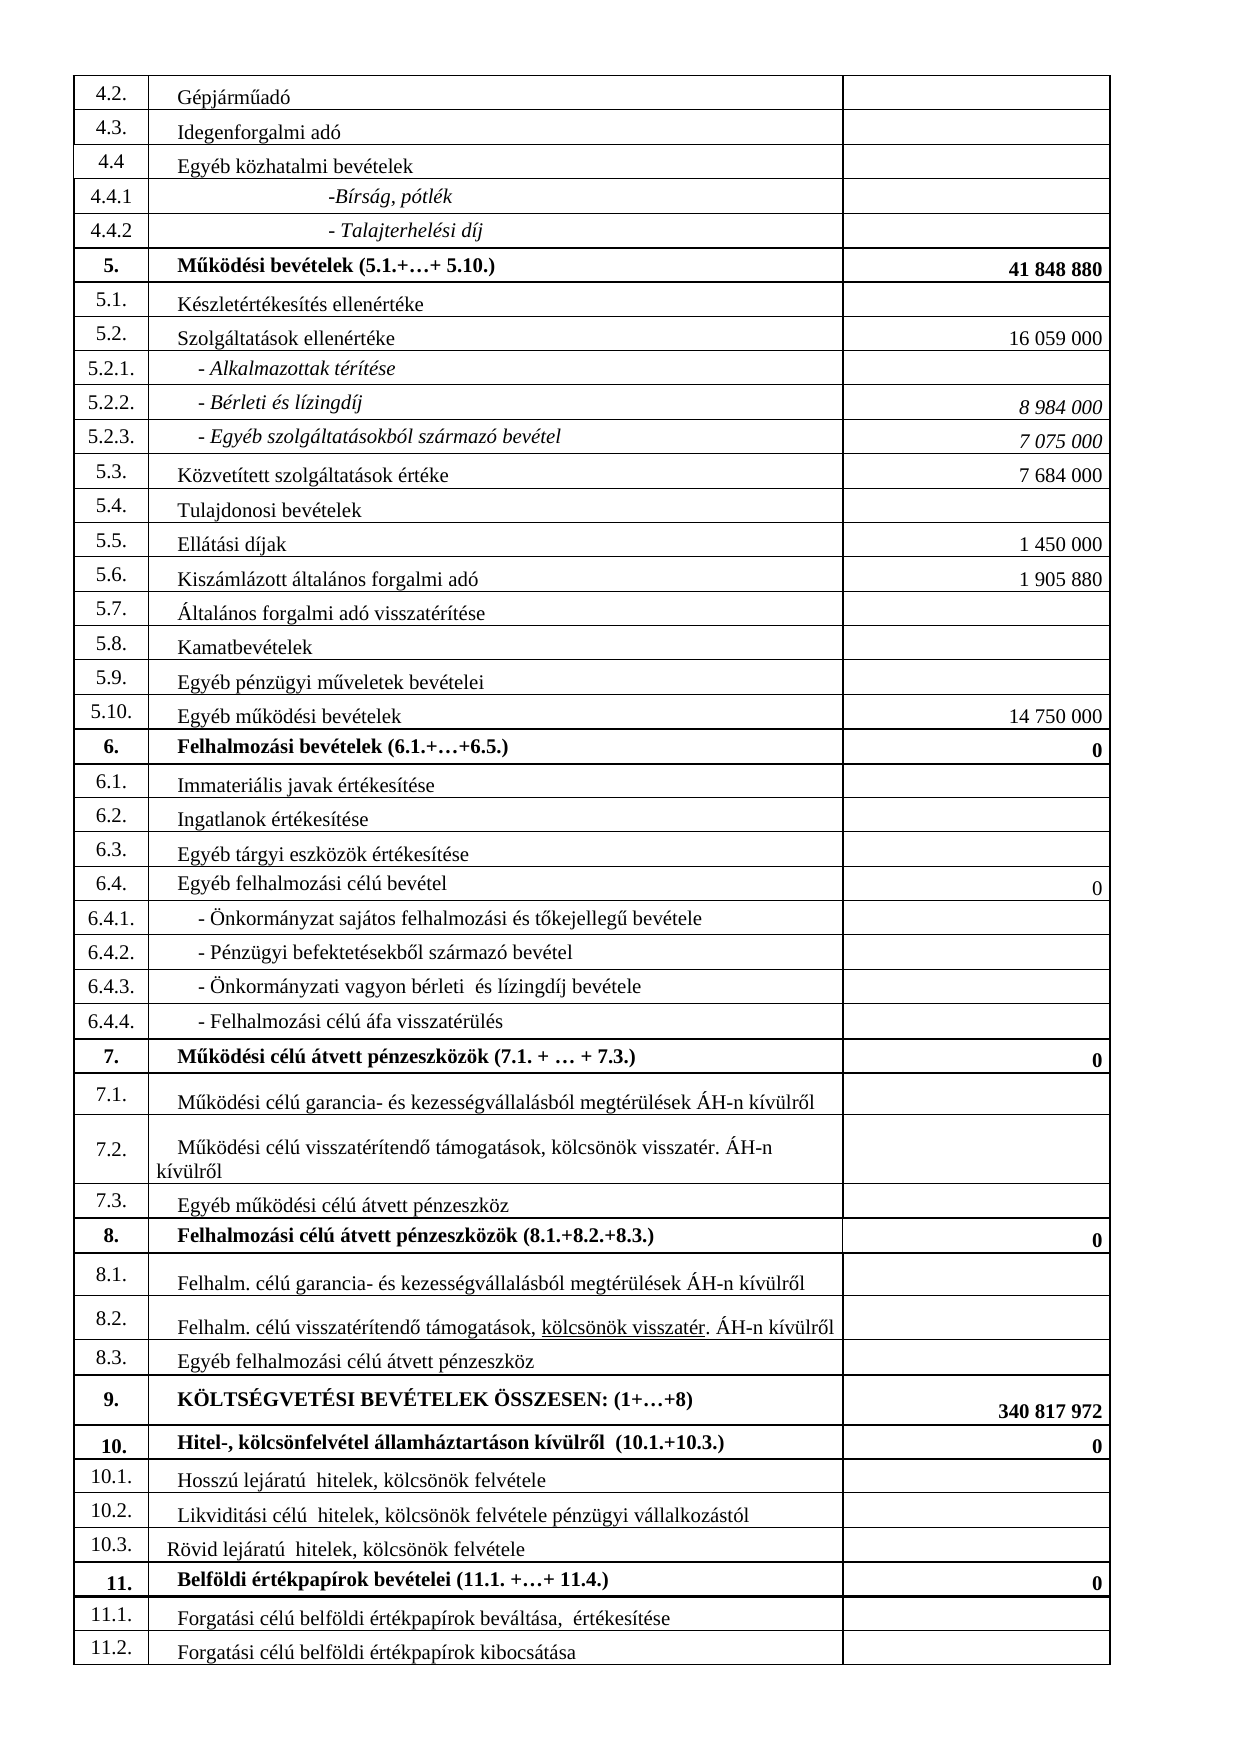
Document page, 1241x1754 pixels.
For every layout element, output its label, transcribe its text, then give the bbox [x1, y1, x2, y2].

table_cell Felhalm. célú garancia- és kezességvállalásból megtérülések ÁH-n kívülről [149, 1254, 842, 1295]
table_cell 5.2.1. [75, 351, 148, 384]
table_cell 5.5. [75, 523, 148, 556]
table_cell 0 [844, 1426, 1109, 1458]
table_cell [844, 1493, 1109, 1527]
table_cell 5.2. [75, 317, 148, 350]
table_cell Egyéb közhatalmi bevételek [149, 145, 842, 178]
table_cell [844, 179, 1109, 212]
table_cell 0 [844, 730, 1109, 762]
table_cell 41 848 880 [844, 249, 1109, 281]
table_cell [844, 832, 1109, 866]
table_cell 7.1. [75, 1074, 148, 1114]
table_cell [844, 76, 1109, 109]
table_cell Gépjárműadó [149, 76, 842, 109]
table_cell Felhalm. célú visszatérítendő támogatások, kölcsönök visszatér. ÁH-n kívülről [149, 1296, 842, 1339]
table_cell 6.1. [75, 765, 148, 797]
table_cell [844, 351, 1109, 384]
table_cell Forgatási célú belföldi értékpapírok kibocsátása [149, 1631, 842, 1664]
table_cell Forgatási célú belföldi értékpapírok beváltása, értékesítése [149, 1598, 842, 1630]
table_cell Hosszú lejáratú hitelek, kölcsönök felvétele [149, 1460, 842, 1492]
table_cell [844, 901, 1109, 934]
table_cell Egyéb felhalmozási célú átvett pénzeszköz [149, 1340, 842, 1373]
table_cell [844, 489, 1109, 522]
table_cell 6.4.1. [75, 901, 148, 934]
table_cell 6.3. [75, 832, 148, 866]
table_cell Közvetített szolgáltatások értéke [149, 454, 842, 487]
table_cell 5.7. [75, 592, 148, 625]
table_cell 5.8. [75, 626, 148, 659]
table_cell Működési célú visszatérítendő támogatások, kölcsönök visszatér. ÁH-n kívülről [149, 1115, 842, 1183]
table_cell Kiszámlázott általános forgalmi adó [149, 557, 842, 591]
table_cell - Bérleti és lízingdíj [149, 385, 842, 419]
table_cell 11. [75, 1563, 148, 1595]
table_cell 4.3. [75, 110, 148, 144]
table_cell Likviditási célú hitelek, kölcsönök felvétele pénzügyi vállalkozástól [149, 1493, 842, 1527]
table_cell - Önkormányzati vagyon bérleti és lízingdíj bevétele [149, 970, 842, 1003]
table_cell KÖLTSÉGVETÉSI BEVÉTELEK ÖSSZESEN: (1+…+8) [149, 1376, 842, 1423]
table_cell Belföldi értékpapírok bevételei (11.1. +…+ 11.4.) [149, 1563, 842, 1595]
table_cell Immateriális javak értékesítése [149, 765, 842, 797]
table_cell [844, 1115, 1109, 1183]
table_cell Egyéb működési bevételek [149, 695, 842, 728]
table_cell Működési célú átvett pénzeszközök (7.1. + … + 7.3.) [149, 1040, 842, 1072]
table_cell 5.4. [75, 489, 148, 522]
table_cell Készletértékesítés ellenértéke [149, 283, 842, 316]
table_cell 1 450 000 [844, 523, 1109, 556]
table_cell - Önkormányzat sajátos felhalmozási és tőkejellegű bevétele [149, 901, 842, 934]
table_cell 6.4. [75, 867, 148, 900]
table_cell Szolgáltatások ellenértéke [149, 317, 842, 350]
table_cell 1 905 880 [844, 557, 1109, 591]
table_cell [844, 660, 1109, 694]
table_cell 8 984 000 [844, 385, 1109, 419]
table_cell Felhalmozási bevételek (6.1.+…+6.5.) [149, 730, 842, 762]
table_cell [844, 110, 1109, 144]
table_cell Egyéb felhalmozási célú bevétel [149, 867, 842, 900]
table_cell 0 [843, 1219, 1109, 1252]
table_cell 11.2. [75, 1631, 148, 1664]
table_cell 5.2.3. [75, 420, 148, 453]
table_cell Működési célú garancia- és kezességvállalásból megtérülések ÁH-n kívülről [149, 1074, 842, 1114]
table_cell 4.2. [75, 76, 148, 109]
table_cell 8.3. [75, 1340, 148, 1373]
table_cell 7. [75, 1040, 148, 1072]
table_cell - Felhalmozási célú áfa visszatérülés [149, 1004, 842, 1037]
table_cell 5.9. [75, 660, 148, 694]
table_cell [844, 798, 1109, 831]
table_cell 0 [844, 1563, 1109, 1595]
table_cell [844, 1598, 1109, 1630]
table_cell Ingatlanok értékesítése [149, 798, 842, 831]
table_cell Ellátási díjak [149, 523, 842, 556]
table_cell [844, 1004, 1109, 1037]
table_cell - Talajterhelési díj [149, 214, 842, 247]
table_cell 7 684 000 [844, 454, 1109, 487]
table_cell 0 [844, 867, 1109, 900]
table_cell [844, 1631, 1109, 1664]
table_cell 6.2. [75, 798, 148, 831]
table_cell - Alkalmazottak térítése [149, 351, 842, 384]
table_cell 4.4.2 [75, 214, 148, 247]
table_cell 5.6. [75, 557, 148, 591]
table_cell - Pénzügyi befektetésekből származó bevétel [149, 935, 842, 969]
table_cell [844, 214, 1109, 247]
table_cell [844, 1296, 1109, 1339]
table_cell [844, 626, 1109, 659]
table_cell 14 750 000 [844, 695, 1109, 728]
table_cell 11.1. [75, 1598, 148, 1630]
table_cell 6.4.3. [75, 970, 148, 1003]
table_cell [844, 765, 1109, 797]
table_cell 4.4.1 [75, 179, 148, 212]
table_cell Kamatbevételek [149, 626, 842, 659]
table_cell Működési bevételek (5.1.+…+ 5.10.) [149, 249, 842, 281]
table_cell 9. [75, 1376, 148, 1423]
table_cell [844, 283, 1109, 316]
table_cell 10. [75, 1426, 148, 1458]
table_cell [844, 1184, 1109, 1217]
table_cell [844, 1340, 1109, 1373]
table_cell 7 075 000 [844, 420, 1109, 453]
table_cell Tulajdonosi bevételek [149, 489, 842, 522]
table_cell [844, 1460, 1109, 1492]
table_cell Egyéb működési célú átvett pénzeszköz [149, 1184, 842, 1217]
table_cell Idegenforgalmi adó [149, 110, 842, 144]
table_cell Rövid lejáratú hitelek, kölcsönök felvétele [149, 1528, 842, 1561]
table_cell [844, 1254, 1109, 1295]
table_cell 8. [75, 1219, 148, 1252]
table_cell 0 [844, 1040, 1109, 1072]
table_cell 7.3. [75, 1184, 148, 1217]
table_cell - Egyéb szolgáltatásokból származó bevétel [149, 420, 842, 453]
table_cell 6.4.4. [75, 1004, 148, 1037]
table_cell 10.1. [75, 1460, 148, 1492]
table_cell 4.4 [74, 145, 148, 178]
table_cell 8.2. [75, 1296, 148, 1339]
table_cell [844, 1528, 1109, 1561]
table_cell 16 059 000 [844, 317, 1109, 350]
table_cell 5.10. [75, 695, 148, 728]
table_cell [844, 970, 1109, 1003]
table_cell 6.4.2. [75, 935, 148, 969]
table_cell [844, 1074, 1109, 1114]
table_cell Egyéb tárgyi eszközök értékesítése [149, 832, 842, 866]
table_cell -Bírság, pótlék [149, 179, 842, 212]
table_cell 7.2. [75, 1115, 148, 1183]
table_cell 5.3. [75, 454, 148, 487]
table_cell [844, 935, 1109, 969]
table_cell [844, 145, 1109, 178]
table_cell [844, 592, 1109, 625]
table_cell Egyéb pénzügyi műveletek bevételei [149, 660, 842, 694]
table_cell 340 817 972 [844, 1376, 1109, 1423]
table_cell Általános forgalmi adó visszatérítése [149, 592, 842, 625]
table_cell 6. [75, 730, 148, 762]
table_cell Hitel-, kölcsönfelvétel államháztartáson kívülről (10.1.+10.3.) [149, 1426, 842, 1458]
table_cell 5.1. [75, 283, 148, 316]
table_cell 10.3. [75, 1528, 148, 1561]
table_cell 5. [75, 249, 148, 281]
table_cell 5.2.2. [75, 385, 148, 419]
table_cell 8.1. [75, 1254, 148, 1295]
table_cell Felhalmozási célú átvett pénzeszközök (8.1.+8.2.+8.3.) [149, 1219, 842, 1252]
table_cell 10.2. [75, 1493, 148, 1527]
